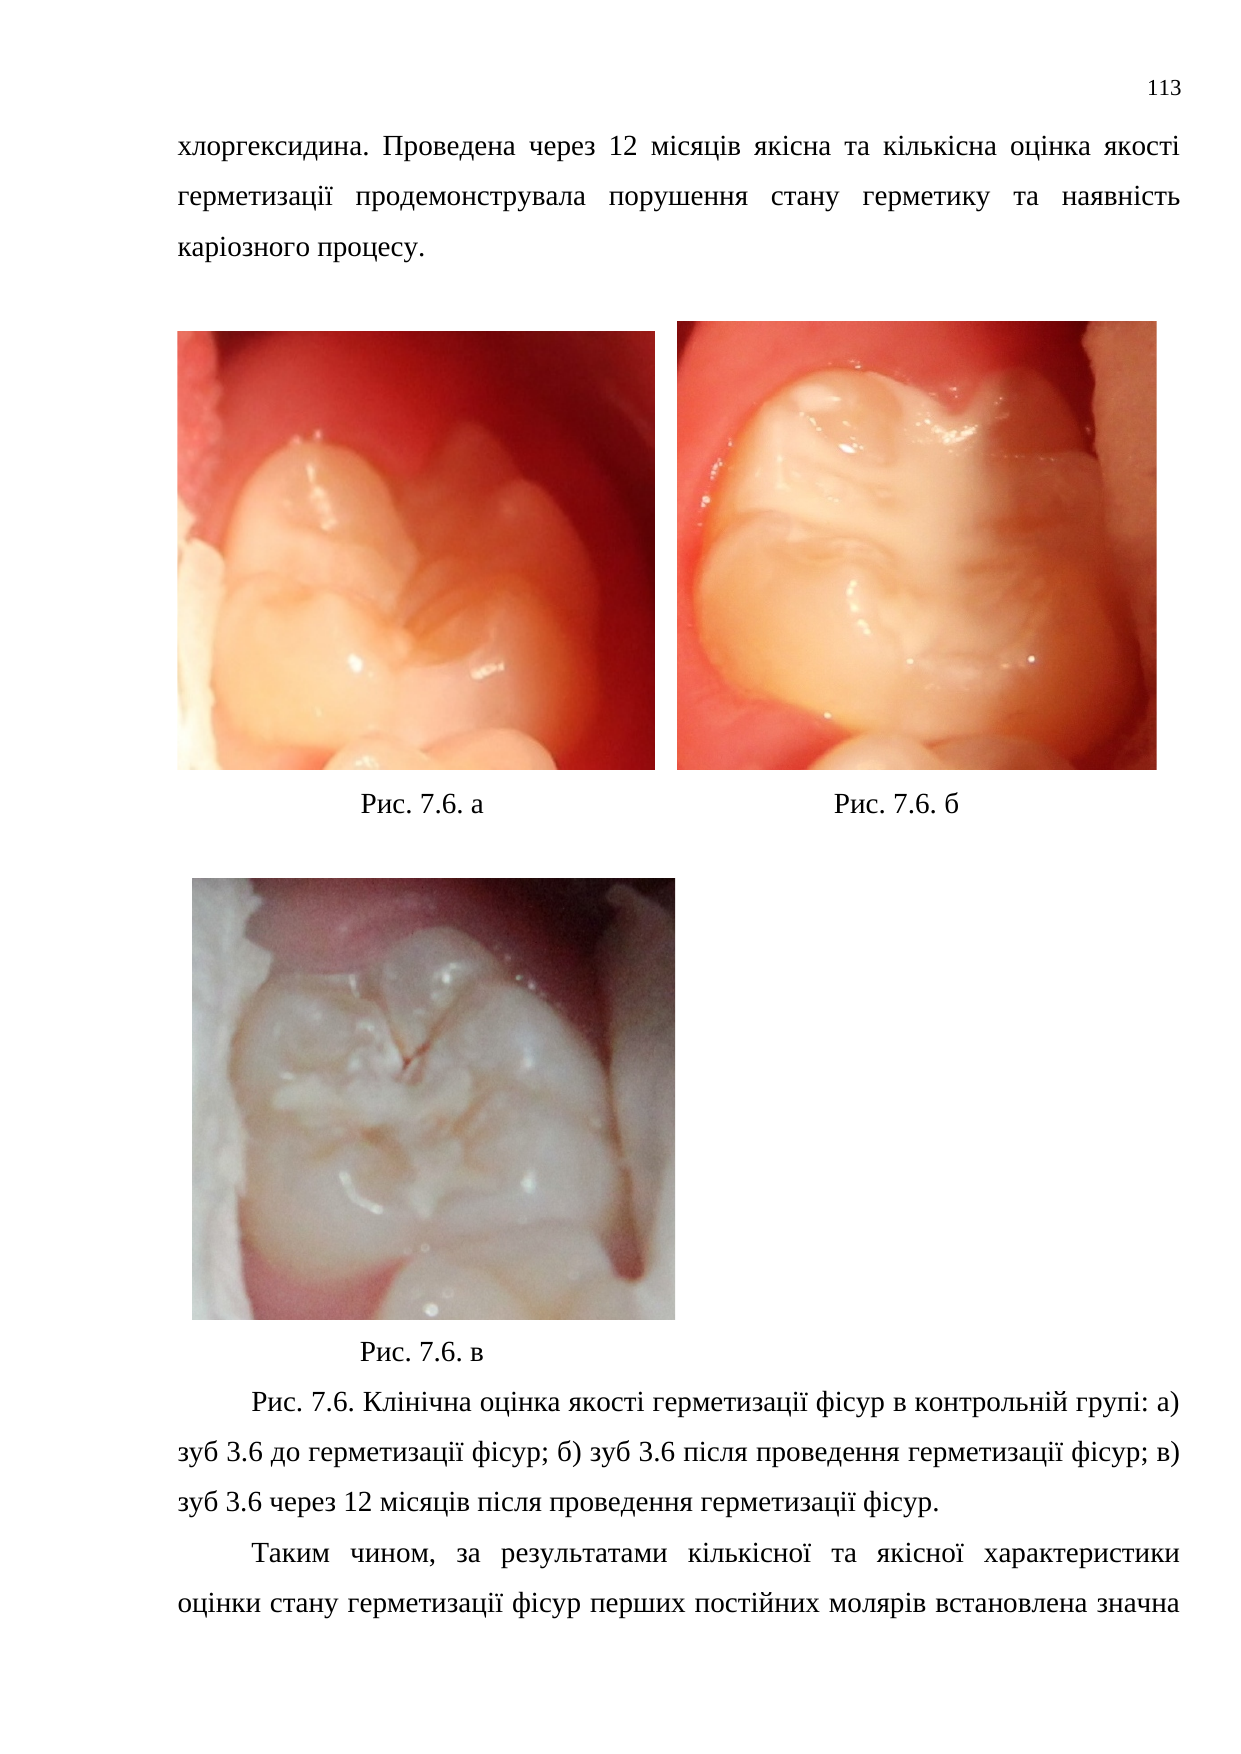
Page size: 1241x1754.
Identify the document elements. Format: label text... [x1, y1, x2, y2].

picture [677, 321, 1157, 770]
text Рис. 7.6. а Рис. 7.6. б [177, 786, 1181, 820]
text Рис. 7.6. Клінічна оцінка якості герметизації фісур в контрольній групі: а) зуб 3.6 до герметизації фісур; б) зуб 3.6 після проведення герметизації фісур; в) зуб 3.6 через 12 місяців після проведення герметизації фісур. [177, 1384, 1181, 1518]
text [177, 1535, 1181, 1619]
text Рис. 7.6. в [177, 1334, 1181, 1367]
picture [192, 878, 675, 1320]
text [177, 128, 1181, 262]
picture [177, 331, 655, 770]
